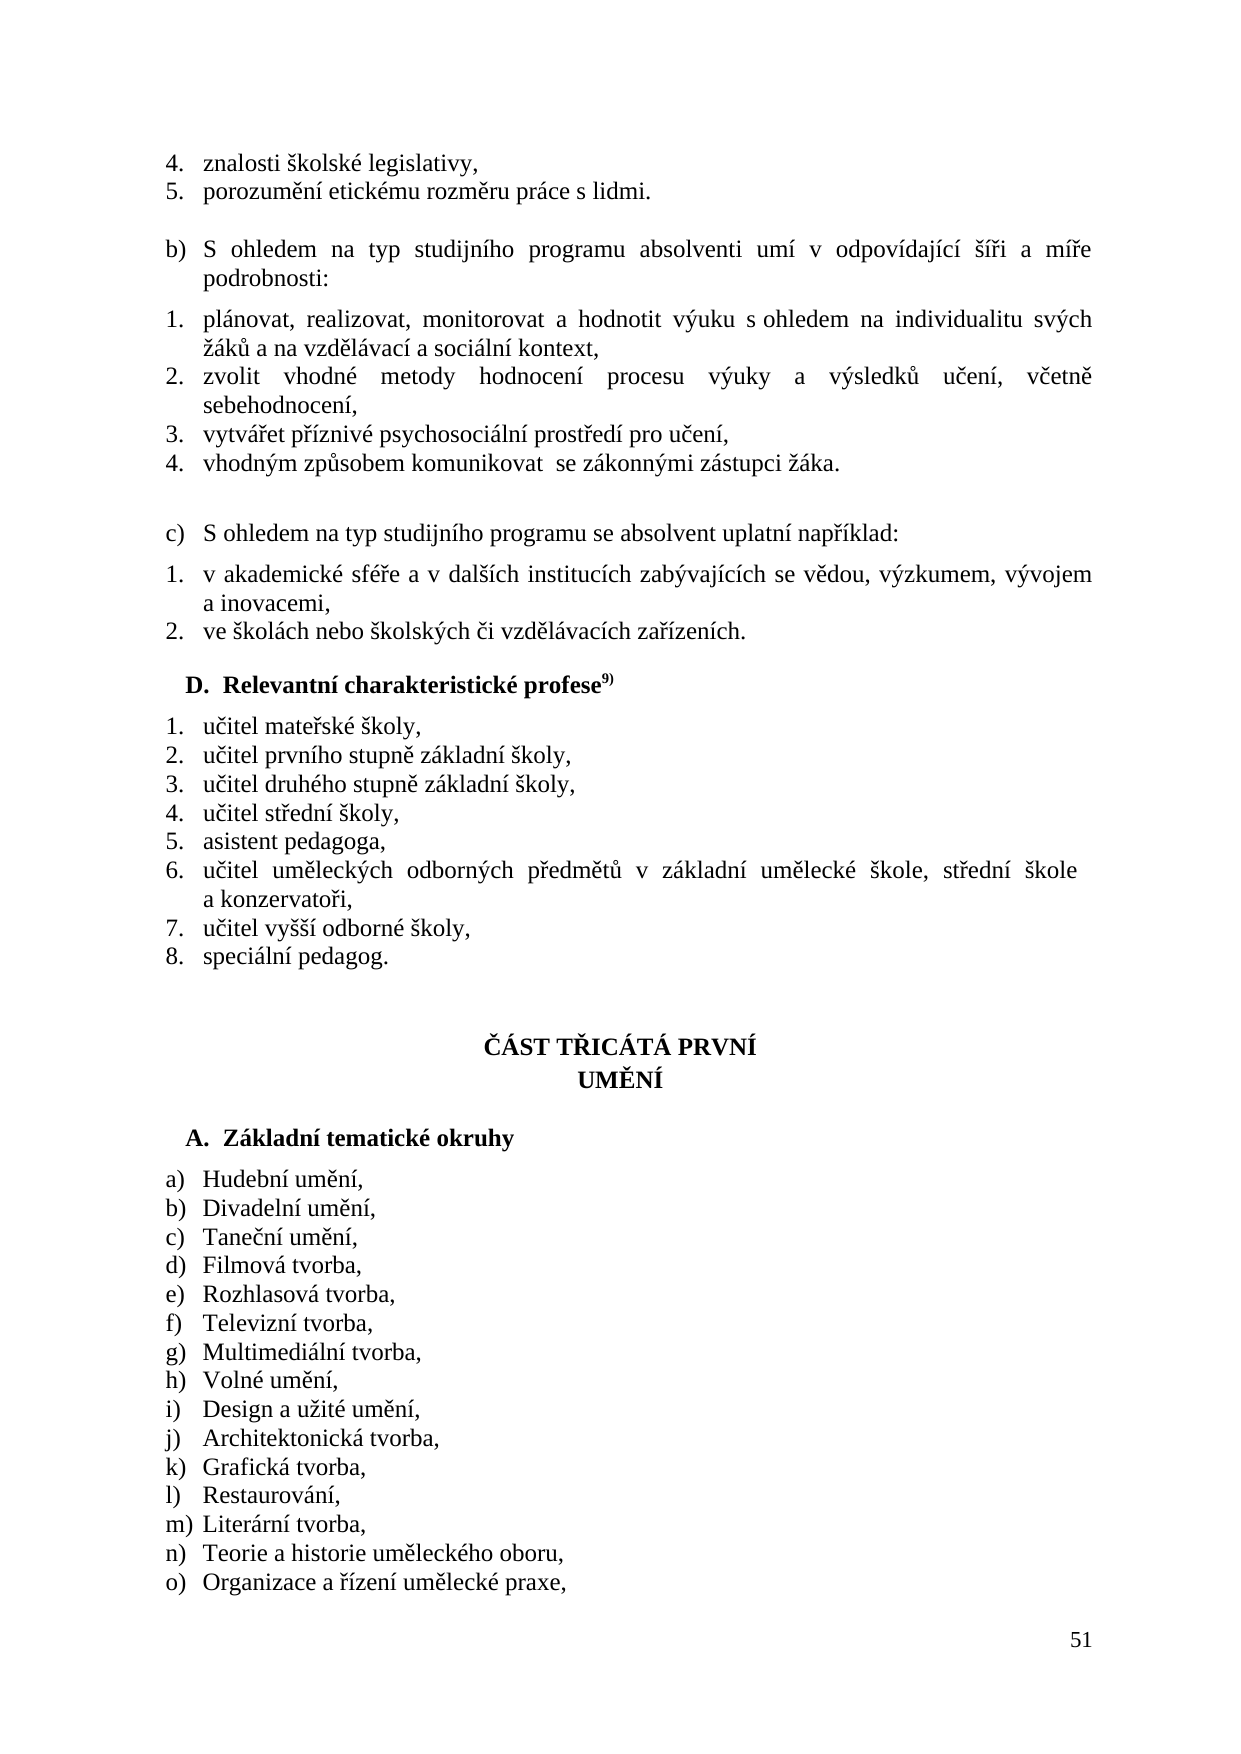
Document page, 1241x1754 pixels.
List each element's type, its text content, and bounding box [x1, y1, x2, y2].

text Literární tvorba, [165, 1509, 1093, 1538]
list plánovat, realizovat, monitorovat a hodnotit výuku s ohledem na individualitu svých žáků a na vzdělávací a sociální kontext, [165, 304, 1093, 361]
text Divadelní umění, [165, 1193, 1093, 1222]
list učitel vyšší odborné školy, [165, 913, 1093, 941]
text zvolit vhodné metody hodnocení procesu výuky a výsledků učení, včetně sebehodnocení, [165, 361, 1093, 419]
text Organizace a řízení umělecké praxe, [165, 1567, 1093, 1595]
list ve školách nebo školských či vzdělávacích zařízeních. [165, 616, 1093, 645]
list učitel prvního stupně základní školy, [165, 740, 1093, 769]
list porozumění etickému rozměru práce s lidmi. [165, 176, 1093, 205]
text S ohledem na typ studijního programu absolventi umí v odpovídající šíři a míře podrobnosti: [165, 234, 1093, 291]
list speciální pedagog. [165, 941, 1093, 970]
text Architektonická tvorba, [165, 1423, 1093, 1452]
list asistent pedagoga, [165, 826, 1093, 855]
text Design a užité umění, [165, 1394, 1093, 1423]
list v akademické sféře a v dalších institucích zabývajících se vědou, výzkumem, vývojem a inovacemi, [165, 559, 1093, 616]
list učitel střední školy, [165, 798, 1093, 826]
text vhodným způsobem komunikovat se zákonnými zástupci žáka. [165, 448, 1093, 476]
text vytvářet příznivé psychosociální prostředí pro učení, [165, 419, 1093, 448]
list Relevantní charakteristické profese9) [185, 670, 1093, 699]
text Restaurování, [165, 1480, 1093, 1509]
text ČÁST TŘICÁTÁ PRVNÍ [148, 1032, 1093, 1061]
list znalosti školské legislativy, [165, 148, 1093, 176]
list učitel druhého stupně základní školy, [165, 769, 1093, 798]
text Multimediální tvorba, [165, 1337, 1093, 1365]
text Rozhlasová tvorba, [165, 1279, 1093, 1308]
list učitel uměleckých odborných předmětů v základní umělecké škole, střední škole a konzervatoři, [165, 855, 1093, 913]
text Umění [148, 1065, 1093, 1094]
text Televizní tvorba, [165, 1308, 1093, 1337]
text Taneční umění, [165, 1222, 1093, 1250]
list učitel mateřské školy, [165, 711, 1093, 740]
list Hudební umění, [165, 1164, 1093, 1193]
list Základní tematické okruhy [185, 1123, 1093, 1152]
text S ohledem na typ studijního programu se absolvent uplatní například: [165, 518, 1093, 546]
text Volné umění, [165, 1365, 1093, 1394]
text Filmová tvorba, [165, 1250, 1093, 1279]
text Grafická tvorba, [165, 1452, 1093, 1480]
text Teorie a historie uměleckého oboru, [165, 1538, 1093, 1567]
